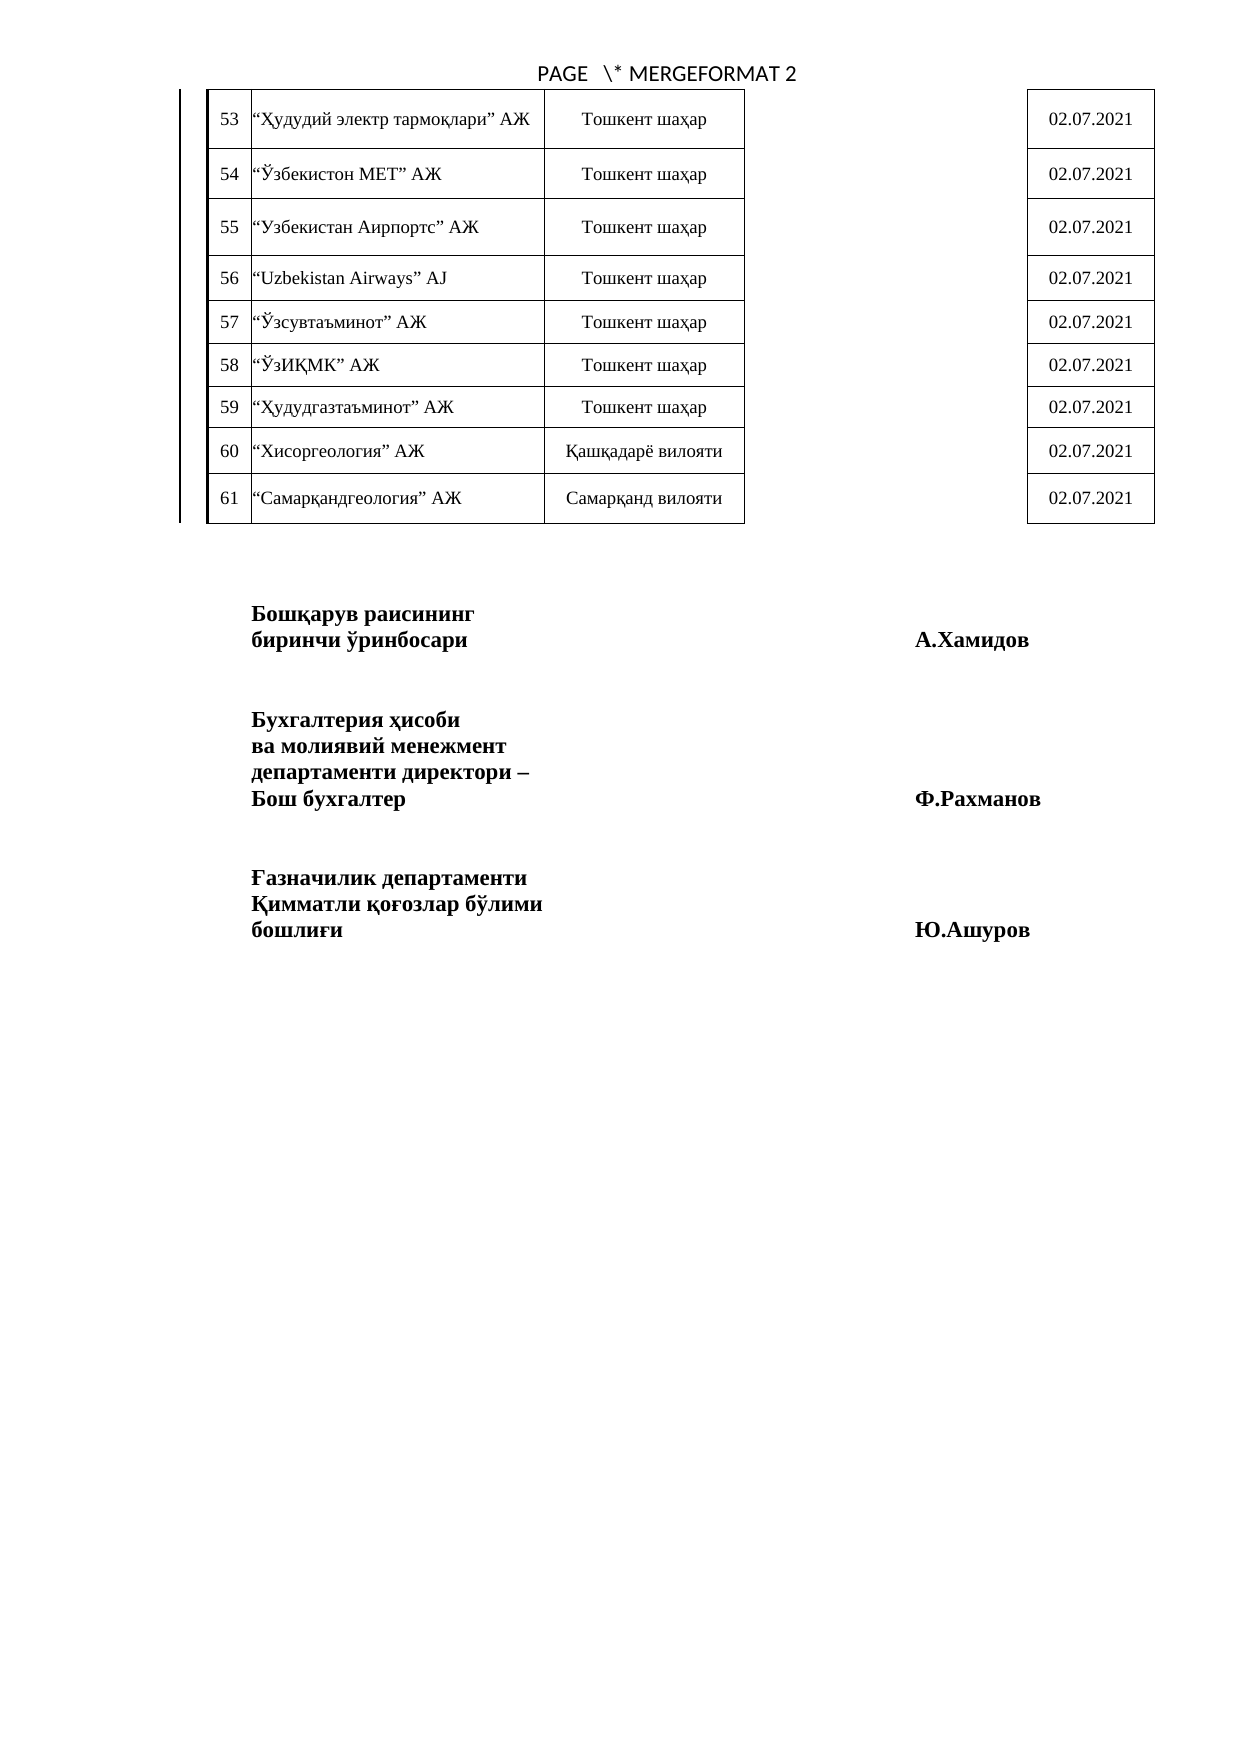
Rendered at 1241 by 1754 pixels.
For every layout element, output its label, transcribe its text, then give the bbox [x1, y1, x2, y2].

table_cell Қашқадарё вилояти [545, 428, 744, 473]
table_cell 02.07.2021 [1028, 301, 1154, 343]
table_cell 61 [209, 474, 251, 522]
table_cell “Ҳудудий электр тармоқлари” АЖ [252, 90, 544, 148]
text Бухгалтерия ҳисоби [251, 706, 1152, 732]
table_cell “Самарқандгеология” АЖ [252, 474, 544, 522]
table_cell Тошкент шаҳар [545, 199, 744, 255]
table_cell “Хисоргеология” АЖ [252, 428, 544, 473]
table_cell Тошкент шаҳар [545, 90, 744, 148]
table_cell “Узбекистан Аирпортс” АЖ [252, 199, 544, 255]
table_cell 55 [209, 199, 251, 255]
text Бошқарув раисининг [251, 600, 1152, 627]
text департаменти директори – [251, 758, 1152, 785]
table_cell Самарқанд вилояти [545, 474, 744, 522]
text ва молиявий менежмент [251, 732, 1152, 758]
table_cell 02.07.2021 [1028, 149, 1154, 198]
table_cell Тошкент шаҳар [545, 301, 744, 343]
table_cell “Ўзсувтаъминот” АЖ [252, 301, 544, 343]
table_cell 59 [209, 387, 251, 427]
table_cell 02.07.2021 [1028, 428, 1154, 473]
table_cell 02.07.2021 [1028, 387, 1154, 427]
table_cell Тошкент шаҳар [545, 149, 744, 198]
text Ғазначилик департаменти [251, 864, 1152, 890]
text Қимматли қоғозлар бўлими [251, 890, 1152, 916]
text бошлиғи Ю.Ашуров [251, 916, 1152, 943]
table_cell “Uzbekistan Airways” АJ [252, 256, 544, 299]
table_cell “ЎзИҚМК” АЖ [252, 344, 544, 386]
table_cell 02.07.2021 [1028, 474, 1154, 522]
table_cell 02.07.2021 [1028, 90, 1154, 148]
table_cell 02.07.2021 [1028, 344, 1154, 386]
table_cell 54 [209, 149, 251, 198]
table_cell Тошкент шаҳар [545, 256, 744, 299]
text биринчи ўринбосари А.Хамидов [251, 627, 1152, 653]
table_cell 53 [209, 90, 251, 148]
table_cell Тошкент шаҳар [545, 344, 744, 386]
table_cell “Ҳудудгазтаъминот” АЖ [252, 387, 544, 427]
table_cell 02.07.2021 [1028, 256, 1154, 299]
text Бош бухгалтер Ф.Рахманов [251, 785, 1152, 811]
table_cell 60 [209, 428, 251, 473]
table_cell Тошкент шаҳар [545, 387, 744, 427]
table_cell “Ўзбекистон МЕТ” АЖ [252, 149, 544, 198]
table_cell 58 [209, 344, 251, 386]
table_cell 56 [209, 256, 251, 299]
table_cell 57 [209, 301, 251, 343]
table_cell 02.07.2021 [1028, 199, 1154, 255]
